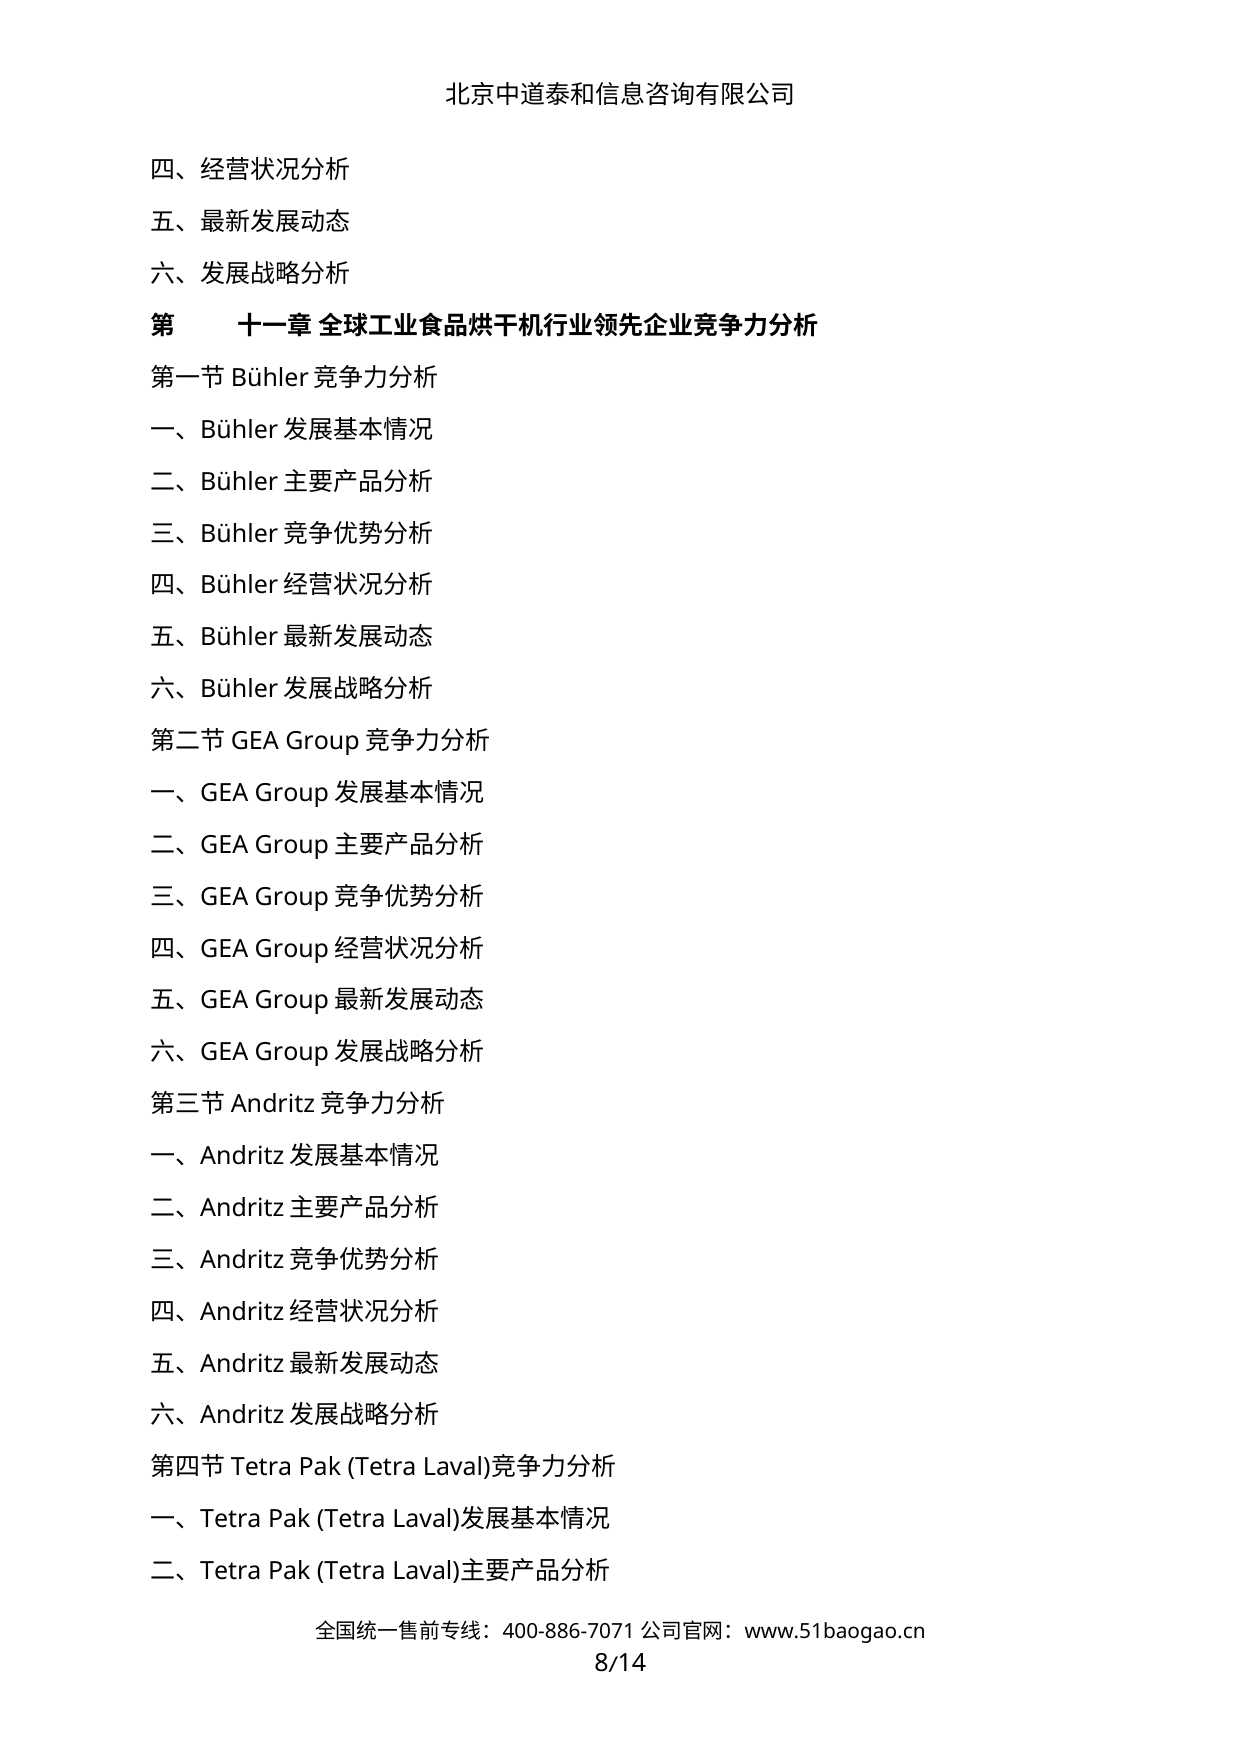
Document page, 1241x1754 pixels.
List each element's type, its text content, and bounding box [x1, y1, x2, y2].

text 第四节 Tetra Pak (Tetra Laval)竞争力分析 [150, 1447, 1090, 1483]
text 第一节 Bühler竞争力分析 [150, 357, 1090, 394]
text 四、Bühler经营状况分析 [150, 565, 1090, 601]
text 一、Bühler发展基本情况 [150, 409, 1090, 446]
text 二、Andritz主要产品分析 [150, 1187, 1090, 1224]
text 一、Tetra Pak (Tetra Laval)发展基本情况 [150, 1499, 1090, 1535]
text 一、GEA Group发展基本情况 [150, 772, 1090, 809]
text 三、GEA Group竞争优势分析 [150, 876, 1090, 912]
text 六、发展战略分析 [150, 254, 1090, 290]
text 第二节 GEA Group竞争力分析 [150, 721, 1090, 757]
text 五、最新发展动态 [150, 202, 1090, 238]
text 二、GEA Group主要产品分析 [150, 824, 1090, 861]
text 第三节 Andritz竞争力分析 [150, 1084, 1090, 1120]
text 六、Bühler发展战略分析 [150, 669, 1090, 705]
text 二、Tetra Pak (Tetra Laval)主要产品分析 [150, 1551, 1090, 1587]
text 五、Andritz最新发展动态 [150, 1343, 1090, 1379]
text 五、Bühler最新发展动态 [150, 617, 1090, 653]
text 六、GEA Group发展战略分析 [150, 1032, 1090, 1068]
text 四、GEA Group经营状况分析 [150, 928, 1090, 964]
text 五、GEA Group最新发展动态 [150, 980, 1090, 1016]
text 四、经营状况分析 [150, 150, 1090, 186]
text 第 十一章 全球工业食品烘干机行业领先企业竞争力分析 [150, 306, 1090, 342]
text 六、Andritz发展战略分析 [150, 1395, 1090, 1431]
text 四、Andritz经营状况分析 [150, 1291, 1090, 1327]
text 二、Bühler主要产品分析 [150, 461, 1090, 497]
text 三、Bühler竞争优势分析 [150, 513, 1090, 549]
text 一、Andritz发展基本情况 [150, 1136, 1090, 1172]
text 三、Andritz竞争优势分析 [150, 1239, 1090, 1276]
